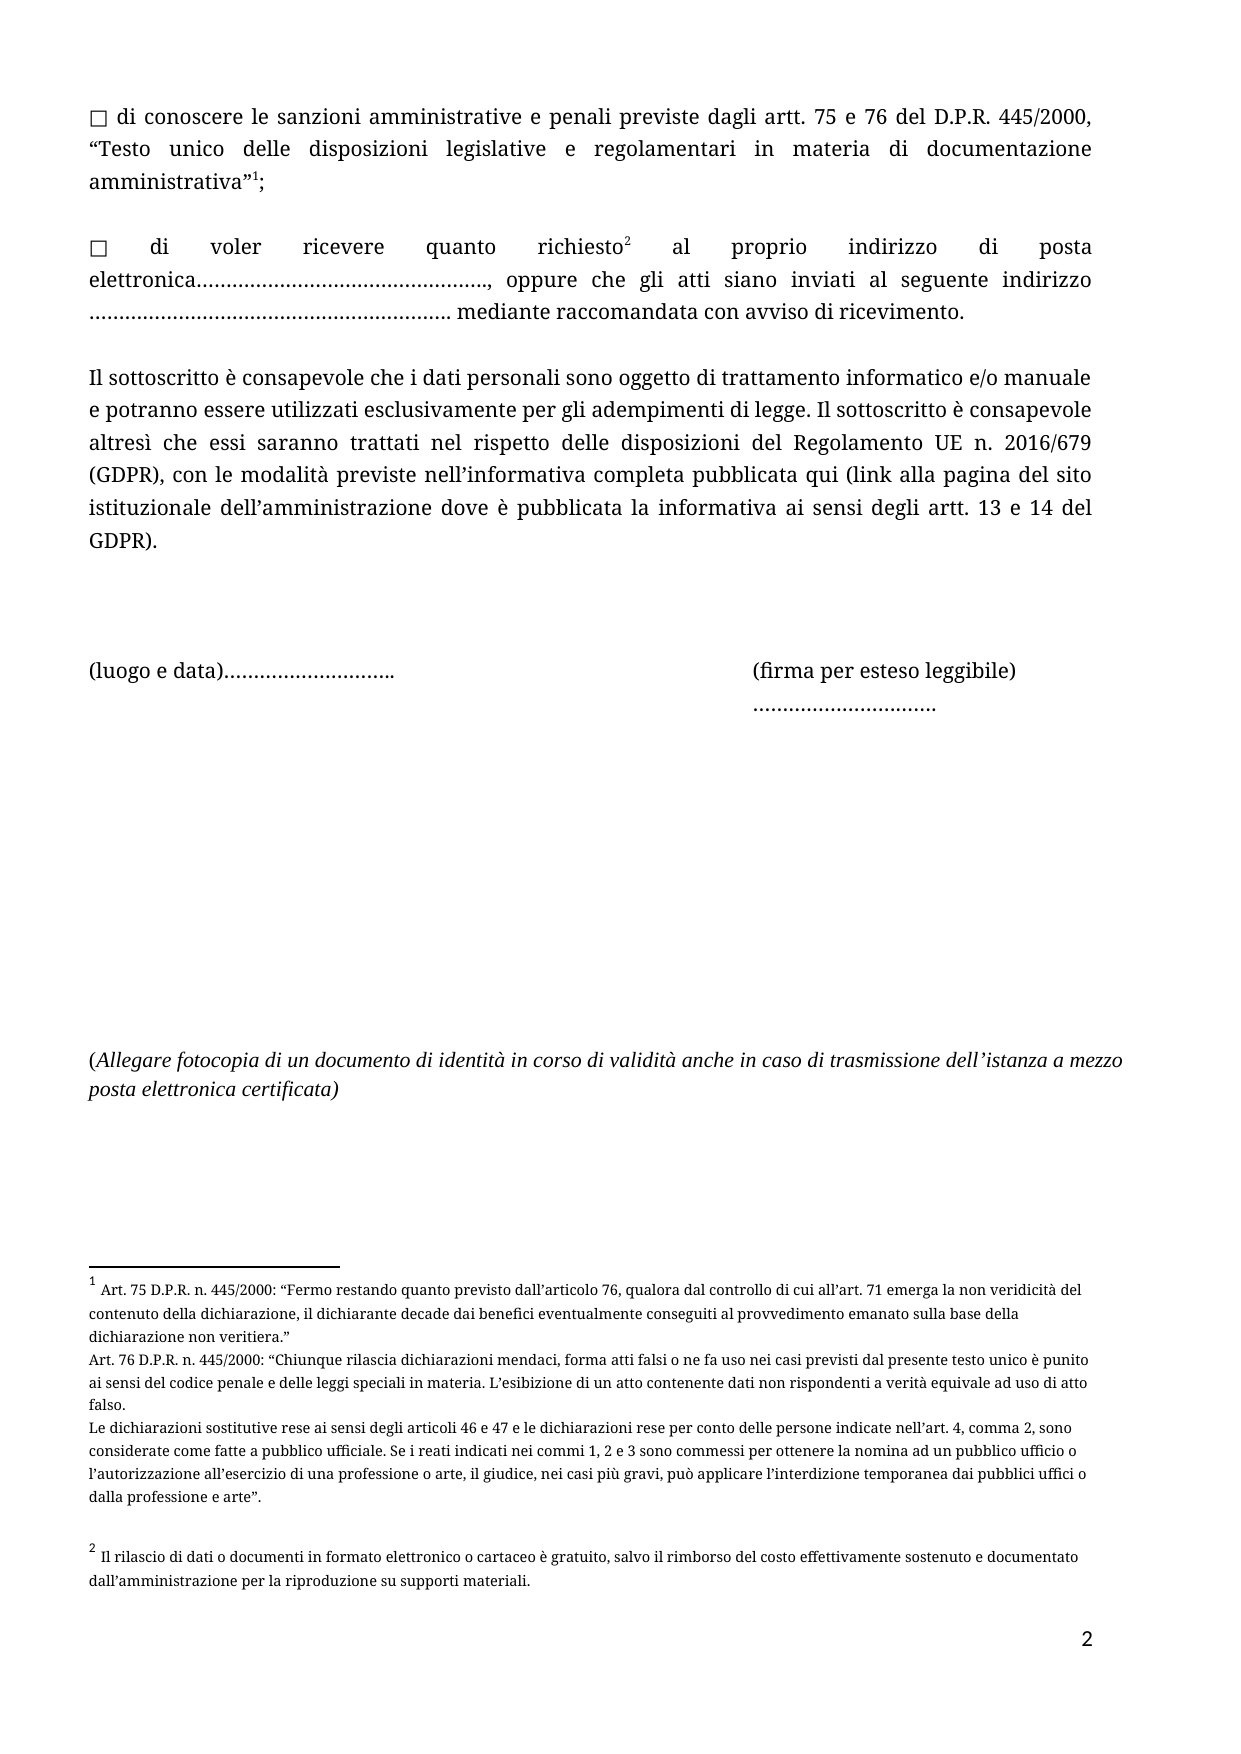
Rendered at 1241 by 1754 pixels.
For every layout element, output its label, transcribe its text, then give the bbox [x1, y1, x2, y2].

text (luogo e data)……………………….. (firma per esteso leggibile) [89, 656, 1093, 684]
text □ di conoscere le sanzioni amministrative e penali previste dagli artt. 75 e 76 del D.P.R. 445/2000, “Testo unico delle disposizioni legislative e regolamentari in materia di documentazione amministrativa”; [89, 102, 1093, 196]
text (Allegare fotocopia di un documento di identità in corso di validità anche in caso di trasmissione dell’istanza a mezzo posta elettronica certificata) [89, 1047, 1125, 1102]
text Il sottoscritto è consapevole che i dati personali sono oggetto di trattamento informatico e/o manuale e potranno essere utilizzati esclusivamente per gli adempimenti di legge. Il sottoscritto è consapevole altresì che essi saranno trattati nel rispetto delle disposizioni del Regolamento UE n. 2016/679 (GDPR), con le modalità previste nell’informativa completa pubblicata qui (link alla pagina del sito istituzionale dell’amministrazione dove è pubblicata la informativa ai sensi degli artt. 13 e 14 del GDPR). [89, 363, 1093, 554]
text …………………………. [89, 689, 1093, 717]
text □ di voler ricevere quanto richiesto al proprio indirizzo di posta elettronica…………………………………………., oppure che gli atti siano inviati al seguente indirizzo ……………………………………………………. mediante raccomandata con avviso di ricevimento. [89, 232, 1093, 326]
